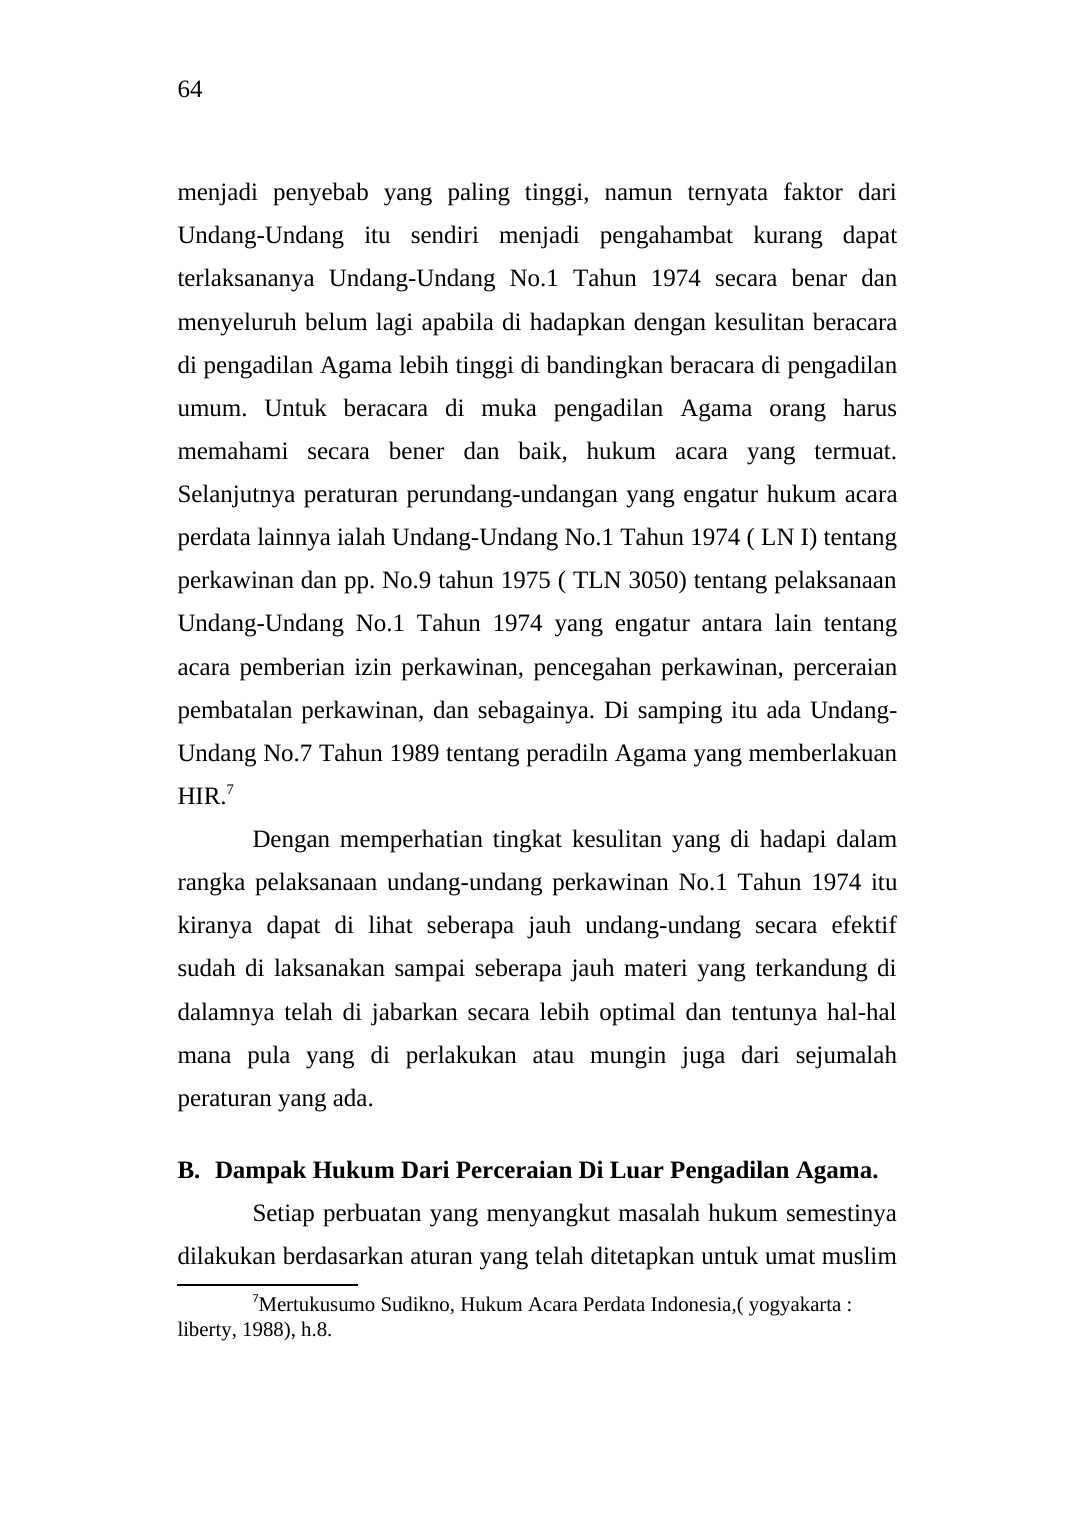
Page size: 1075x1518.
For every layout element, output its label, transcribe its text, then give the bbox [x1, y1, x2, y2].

list Dampak Hukum Dari Perceraian Di Luar Pengadilan Agama. [177, 1155, 898, 1183]
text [177, 177, 898, 810]
text Dengan memperhatian tingkat kesulitan yang di hadapi dalam rangka pelaksanaan undang-undang perkawinan No.1 Tahun 1974 itu kiranya dapat di lihat seberapa jauh undang-undang secara efektif sudah di laksanakan sampai seberapa jauh materi yang terkandung di dalamnya telah di jabarkan secara lebih optimal dan tentunya hal-hal mana pula yang di perlakukan atau mungin juga dari sejumalah peraturan yang ada. [177, 824, 898, 1112]
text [177, 1198, 898, 1270]
